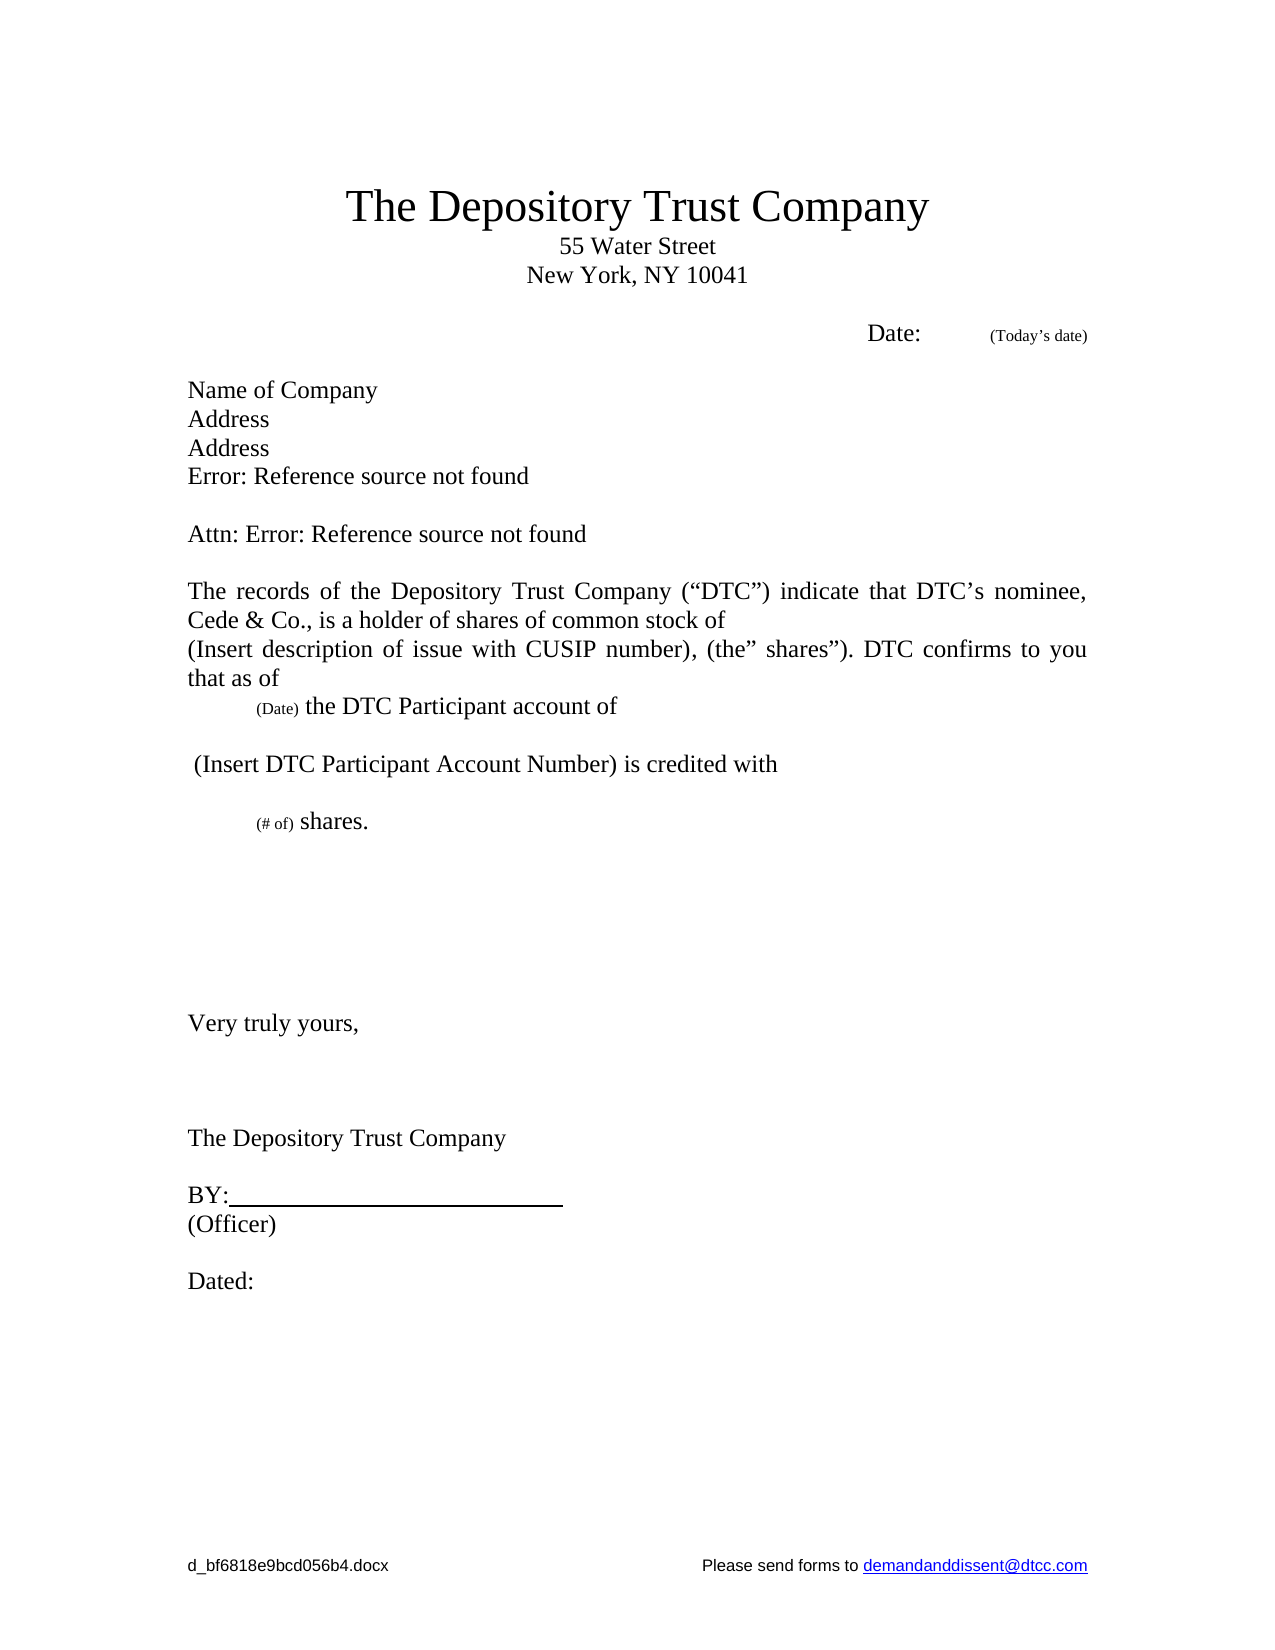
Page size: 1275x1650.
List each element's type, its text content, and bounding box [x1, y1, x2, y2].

text Address [187, 404, 1087, 433]
text (Insert description of issue with CUSIP number), (the” shares”). confirms to you that as of [187, 634, 1087, 691]
text Date: (Today’s date) [187, 318, 1087, 346]
text The Depository Trust Company [187, 179, 1087, 231]
text (Officer) [187, 1209, 1087, 1238]
text (# of) shares. [187, 806, 1087, 835]
text Dated: [187, 1266, 1087, 1295]
text Contact Person [187, 461, 1087, 490]
text (Insert DTC Participant Account Number) is credited with [187, 749, 1087, 778]
text (Date) the Participant account of [187, 691, 1087, 720]
text Name of Company [187, 375, 1087, 404]
text Very truly yours, [187, 1008, 1087, 1036]
text The records of the Depository Trust Company (“”) indicate that ’s nominee, Cede & Co., is a holder of shares of common stock of [187, 576, 1087, 634]
text BY: [187, 1180, 1087, 1209]
text The Depository Trust Company [187, 1123, 1087, 1151]
text Attn: Contact Person [187, 519, 1087, 548]
text Address [187, 433, 1087, 461]
